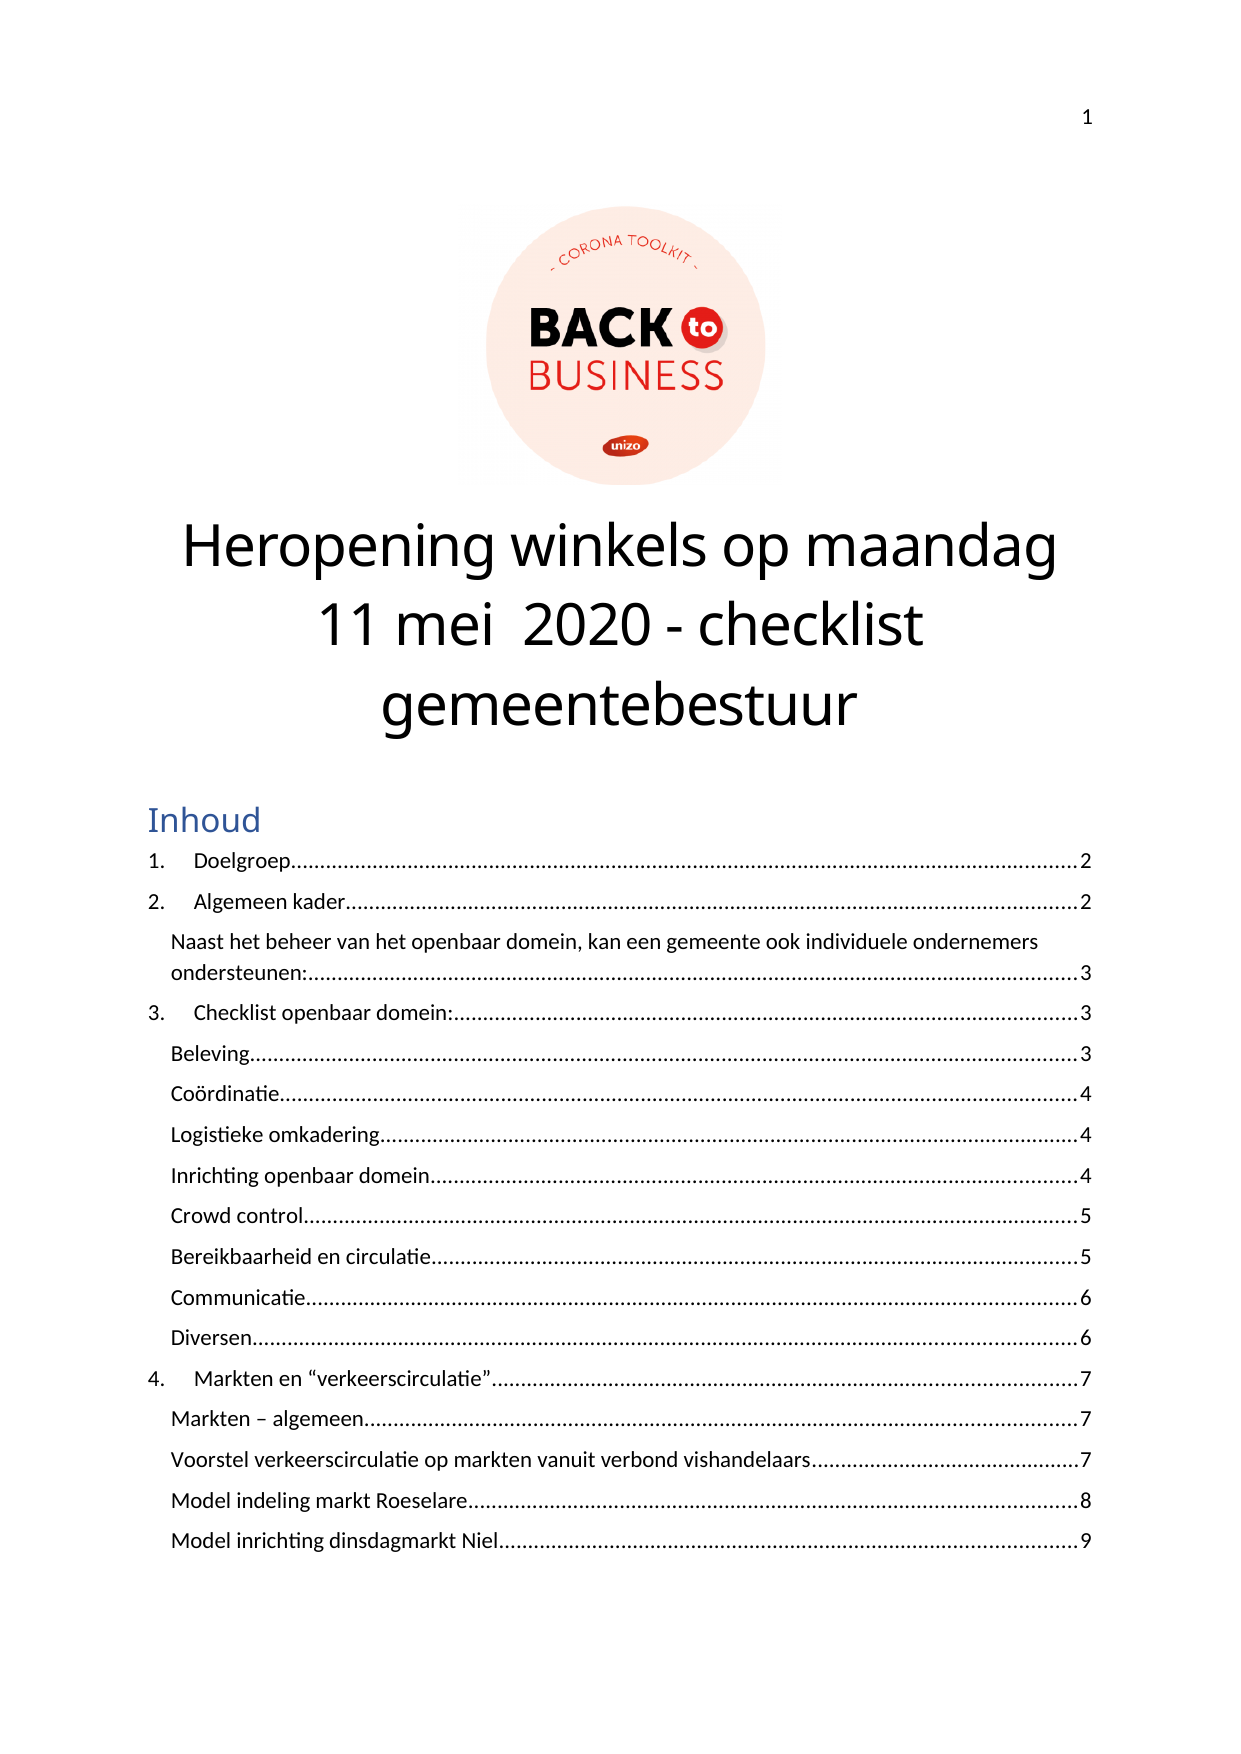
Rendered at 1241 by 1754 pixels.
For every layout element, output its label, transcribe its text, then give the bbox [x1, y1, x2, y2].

picture [457, 204, 783, 485]
title Heropening winkels op maandag 11 mei 2020 - checklist gemeentebestuur [148, 503, 1093, 742]
